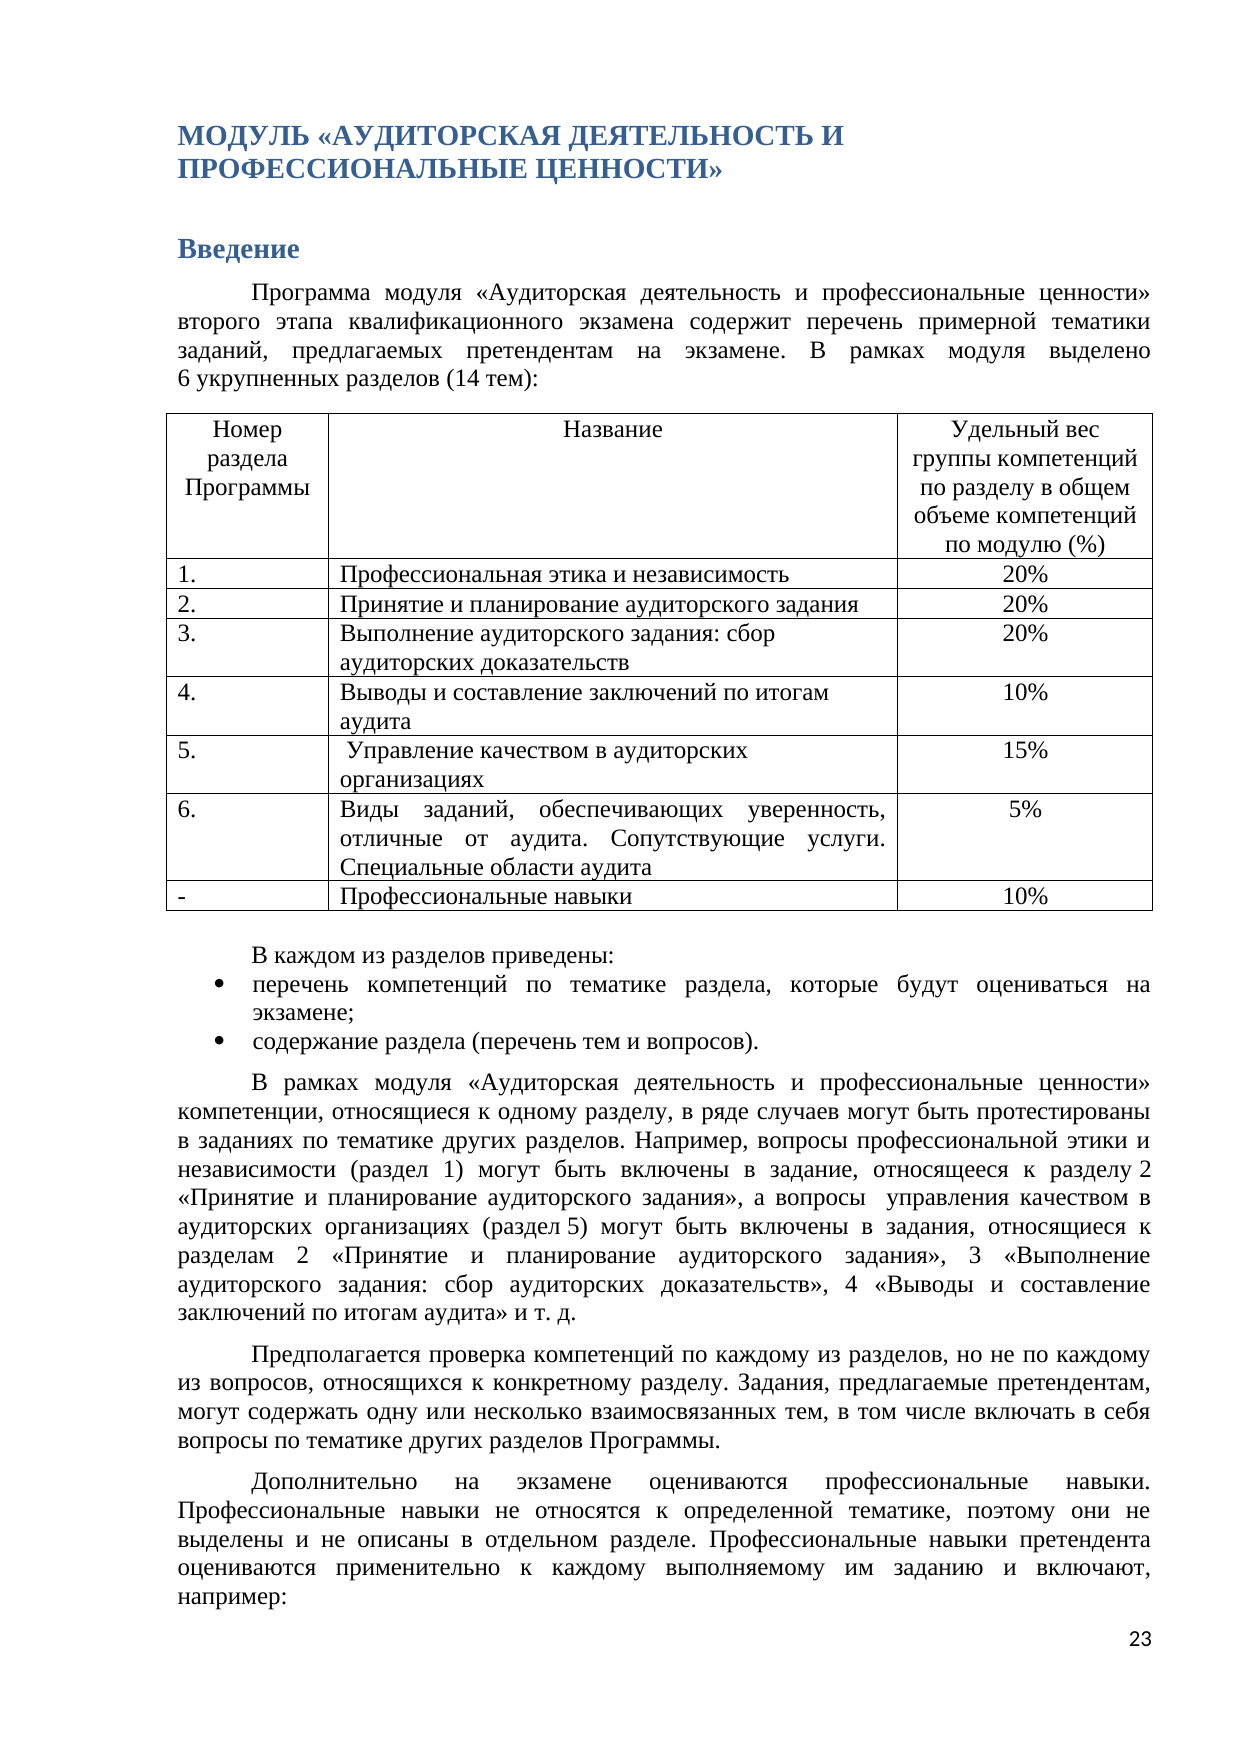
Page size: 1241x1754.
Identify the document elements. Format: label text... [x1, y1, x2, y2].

table_cell Виды заданий, обеспечивающих уверенность, отличные от аудита. Сопутствующие услуги. Специальные области аудита [329, 794, 897, 880]
table_cell 6. [167, 794, 328, 880]
table_cell Профессиональные навыки [329, 881, 897, 910]
table_cell Выполнение аудиторского задания: сбор аудиторских доказательств [329, 619, 897, 676]
table_cell 2. [167, 589, 328, 617]
table_cell 20% [898, 589, 1152, 617]
table_cell 4. [167, 677, 328, 734]
text В каждом из разделов приведены: [177, 940, 1152, 969]
table_header Удельный вес группы компетенций по разделу в общем объеме компетенций по модулю (%) [898, 414, 1152, 558]
table_cell Управление качеством в аудиторских организациях [329, 736, 897, 793]
text МОДУЛЬ «АУДИТОРСКАЯ ДЕЯТЕЛЬНОСТЬ И ПРОФЕССИОНАЛЬНЫЕ ЦЕННОСТИ» [177, 118, 1152, 185]
table_cell 5% [898, 794, 1152, 880]
list перечень компетенций по тематике раздела, которые будут оцениваться на экзамене; [215, 969, 1152, 1026]
list содержание раздела (перечень тем и вопросов). [215, 1026, 1152, 1055]
table_cell 5. [167, 736, 328, 793]
text Дополнительно на экзамене оцениваются профессиональные навыки. Профессиональные навыки не относятся к определенной тематике, поэтому они не выделены и не описаны в отдельном разделе. Профессиональные навыки претендента оцениваются применительно к каждому выполняемому им заданию и включают, например: [177, 1466, 1152, 1610]
table_cell Принятие и планирование аудиторского задания [329, 589, 897, 617]
table_cell Выводы и составление заключений по итогам аудита [329, 677, 897, 734]
table_cell 1. [167, 559, 328, 588]
text Программа модуля «Аудиторская деятельность и профессиональные ценности» второго этапа квалификационного экзамена содержит перечень примерной тематики заданий, предлагаемых претендентам на экзамене. В рамках модуля выделено 6 укрупненных разделов (14 тем): [177, 277, 1152, 392]
table_cell 15% [898, 736, 1152, 793]
table_cell 10% [898, 677, 1152, 734]
text В рамках модуля «Аудиторская деятельность и профессиональные ценности» компетенции, относящиеся к одному разделу, в ряде случаев могут быть протестированы в заданиях по тематике других разделов. Например, вопросы профессиональной этики и независимости (раздел 1) могут быть включены в задание, относящееся к разделу 2 «Принятие и планирование аудиторского задания», а вопросы управления качеством в аудиторских организациях (раздел 5) могут быть включены в задания, относящиеся к разделам 2 «Принятие и планирование аудиторского задания», 3 «Выполнение аудиторского задания: сбор аудиторских доказательств», 4 «Выводы и составление заключений по итогам аудита» и т. д. [177, 1067, 1152, 1326]
table_cell 3. [167, 619, 328, 676]
text Введение [177, 231, 1152, 265]
table_cell 20% [898, 619, 1152, 676]
table_cell - [167, 881, 328, 910]
table_cell 20% [898, 559, 1152, 588]
table_header Название [329, 414, 897, 558]
table_header Номер раздела Программы [167, 414, 328, 558]
text Предполагается проверка компетенций по каждому из разделов, но не по каждому из вопросов, относящихся к конкретному разделу. Задания, предлагаемые претендентам, могут содержать одну или несколько взаимосвязанных тем, в том числе включать в себя вопросы по тематике других разделов Программы. [177, 1339, 1152, 1454]
table_cell 10% [898, 881, 1152, 910]
table_cell Профессиональная этика и независимость [329, 559, 897, 588]
